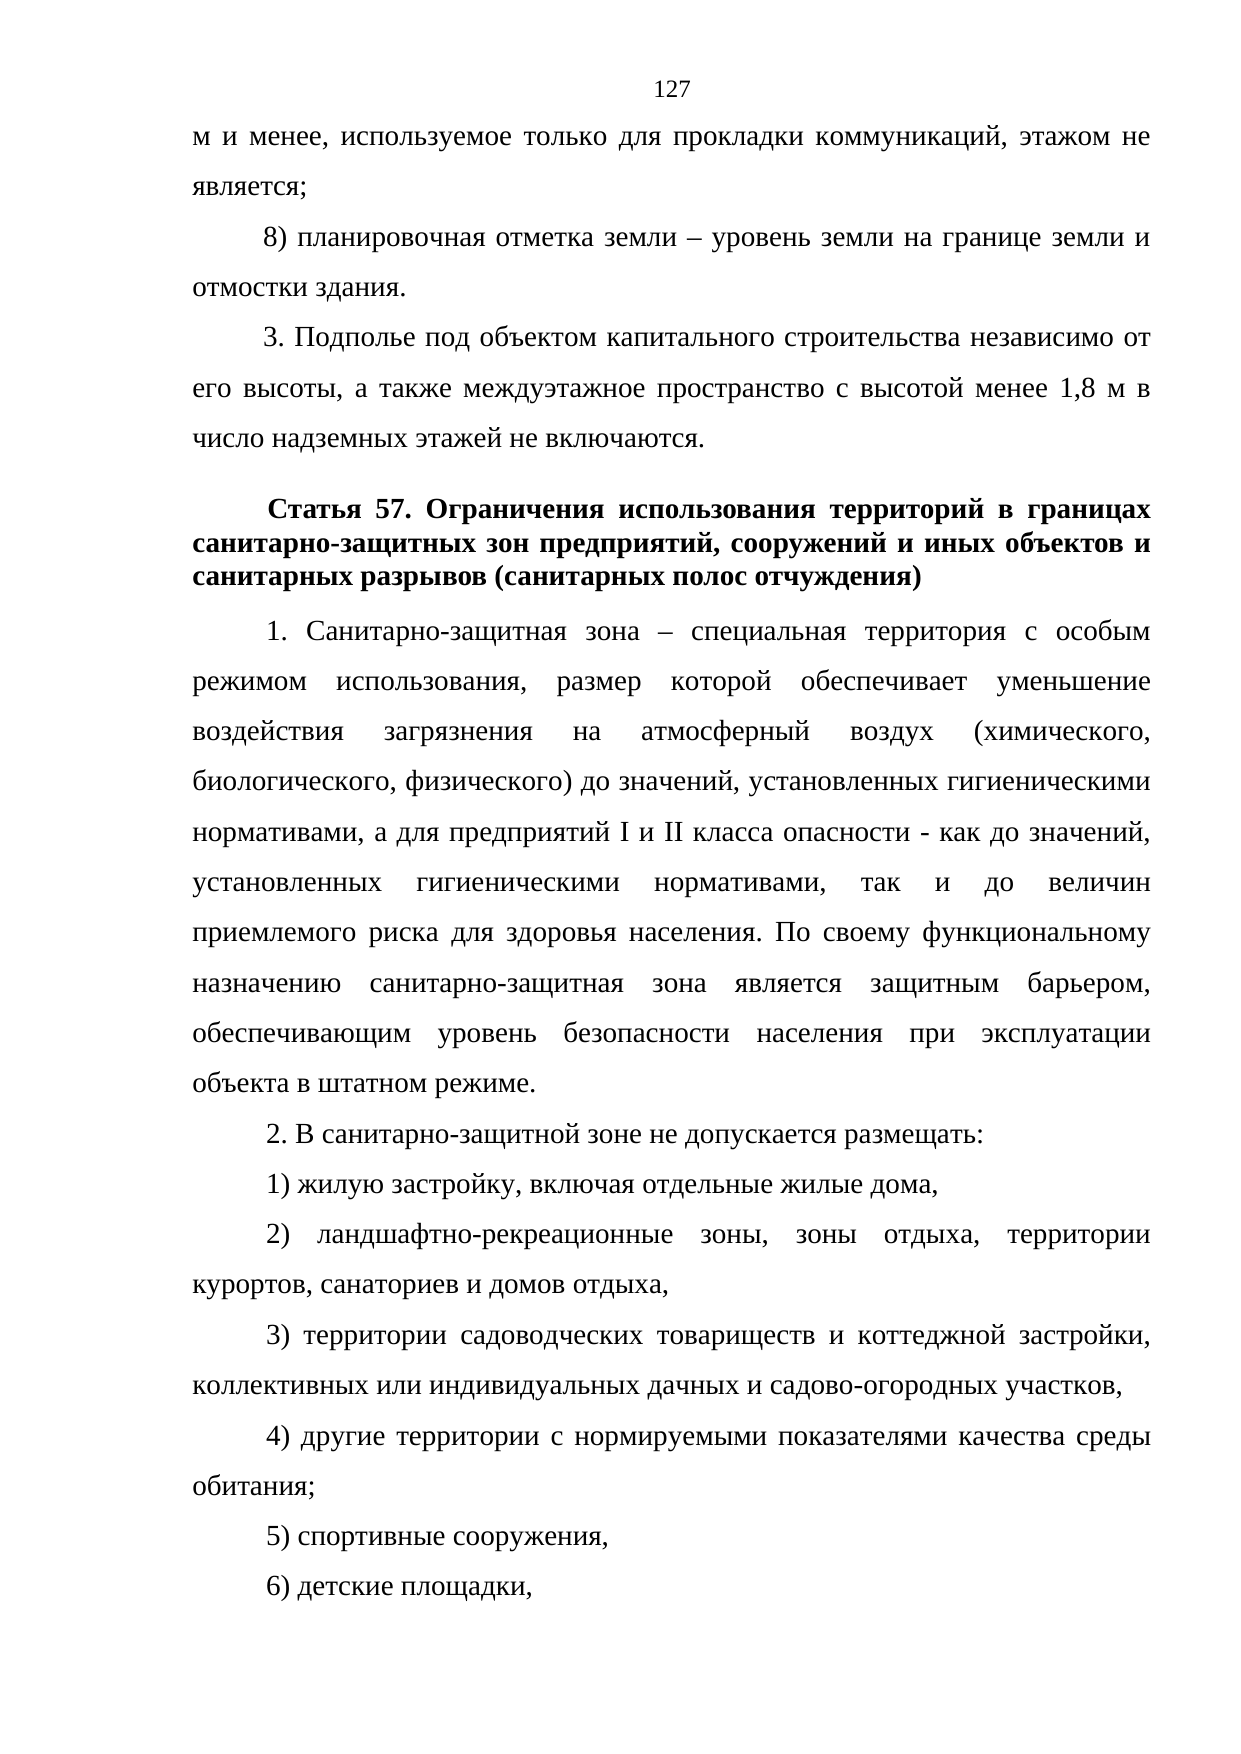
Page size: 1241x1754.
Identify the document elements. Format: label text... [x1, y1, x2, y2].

text 1) жилую застройку, включая отдельные жилые дома, [192, 1166, 1152, 1199]
text 2) ландшафтно-рекреационные зоны, зоны отдыха, территории курортов, санаториев и домов отдыха, [192, 1216, 1152, 1300]
text 6) детские площадки, [192, 1568, 1152, 1602]
subtitle Статья 57. Ограничения использования территорий в границах санитарно-защитных зон предприятий, сооружений и иных объектов и санитарных разрывов (санитарных полос отчуждения) [192, 491, 1152, 592]
text 3) территории садоводческих товариществ и коттеджной застройки, коллективных или индивидуальных дачных и садово-огородных участков, [192, 1317, 1152, 1401]
text 1. Санитарно-защитная зона – специальная территория с особым режимом использования, размер которой обеспечивает уменьшение воздействия загрязнения на атмосферный воздух (химического, биологического, физического) до значений, установленных гигиеническими нормативами, а для предприятий I и II класса опасности - как до значений, установленных гигиеническими нормативами, так и до величин приемлемого риска для здоровья населения. По своему функциональному назначению санитарно-защитная зона является защитным барьером, обеспечивающим уровень безопасности населения при эксплуатации объекта в штатном режиме. [192, 613, 1152, 1099]
text 8) планировочная отметка земли – уровень земли на границе земли и отмостки здания. [192, 219, 1152, 303]
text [192, 118, 1152, 202]
text 2. В санитарно-защитной зоне не допускается размещать: [192, 1116, 1152, 1149]
text 4) другие территории с нормируемыми показателями качества среды обитания; [192, 1418, 1152, 1501]
text 3. Подполье под объектом капитального строительства независимо от его высоты, а также междуэтажное пространство с высотой менее 1,8 м в число надземных этажей не включаются. [192, 319, 1152, 453]
text 5) спортивные сооружения, [192, 1518, 1152, 1552]
